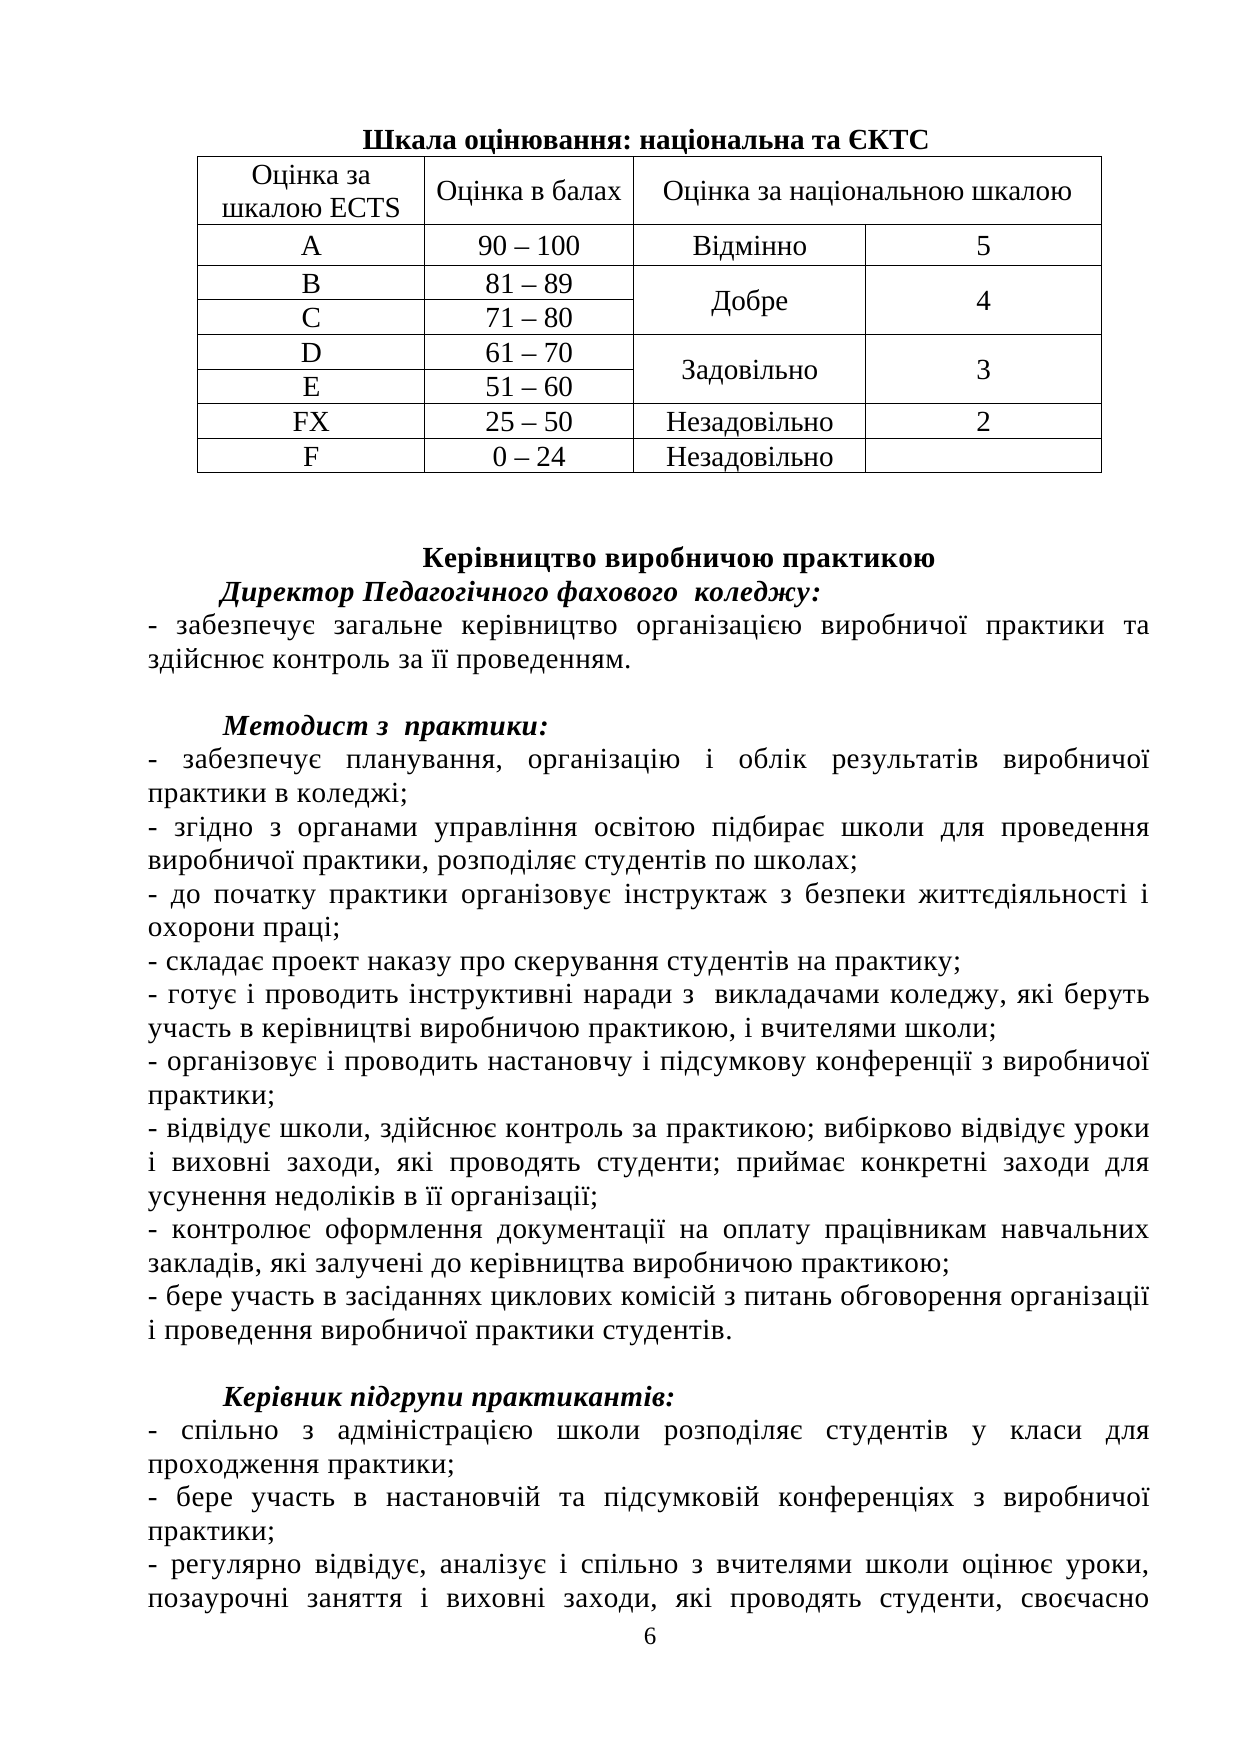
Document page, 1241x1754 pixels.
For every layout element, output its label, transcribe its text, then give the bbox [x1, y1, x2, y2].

table_cell Незадовільно [634, 439, 865, 472]
table_cell 25 – 50 [425, 404, 633, 438]
table_cell 81 – 89 [425, 266, 633, 299]
text Методист з практики: [148, 708, 1152, 742]
text - до початку практики організовує інструктаж з безпеки життєдіяльності і охорони праці; [148, 876, 1152, 943]
text - спільно з адміністрацією школи розподіляє студентів у класи для проходження практики; [148, 1412, 1152, 1479]
text - контролює оформлення документації на оплату працівникам навчальних закладів, які залучені до керівництва виробничою практикою; [148, 1211, 1152, 1278]
table_cell А [198, 225, 424, 265]
text - складає проект наказу про скерування студентів на практику; [148, 943, 1152, 976]
text Директор Педагогічного фахового коледжу: [148, 574, 1152, 607]
text - бере участь в засіданнях циклових комісій з питань обговорення організації і проведення виробничої практики студентів. [148, 1278, 1152, 1345]
text Керівництво виробничою практикою [148, 540, 1152, 574]
table_cell 2 [866, 404, 1101, 438]
table_cell 0 – 24 [425, 439, 633, 472]
table_cell E [198, 370, 424, 403]
table_cell Відмінно [634, 225, 865, 265]
table_cell 51 – 60 [425, 370, 633, 403]
table_cell 5 [866, 225, 1101, 265]
table_cell 71 – 80 [425, 300, 633, 334]
table_cell В [198, 266, 424, 299]
table_header Оцінка за шкалою ECTS [198, 157, 424, 224]
table_cell 4 [866, 266, 1101, 334]
text - згідно з органами управління освітою підбирає школи для проведення виробничої практики, розподіляє студентів по школах; [148, 809, 1152, 876]
table_cell 61 – 70 [425, 335, 633, 368]
table_cell FX [198, 404, 424, 438]
text - відвідує школи, здійснює контроль за практикою; вибірково відвідує уроки і виховні заходи, які проводять студенти; приймає конкретні заходи для усунення недоліків в її організації; [148, 1111, 1152, 1211]
text - забезпечує загальне керівництво організацією виробничої практики та здійснює контроль за її проведенням. [148, 607, 1152, 674]
table_cell [866, 439, 1101, 472]
table_header Оцінка в балах [425, 157, 633, 224]
table_cell С [198, 300, 424, 334]
table_cell 3 [866, 335, 1101, 403]
table_cell 90 – 100 [425, 225, 633, 265]
text - організовує і проводить настановчу і підсумкову конференції з виробничої практики; [148, 1043, 1152, 1111]
text - забезпечує планування, організацію і облік результатів виробничої практики в коледжі; [148, 742, 1152, 809]
text Керівник підгрупи практикантів: [148, 1379, 1152, 1412]
table_cell Задовільно [634, 335, 865, 403]
table_cell Незадовільно [634, 404, 865, 438]
table_cell D [198, 335, 424, 368]
text - бере участь в настановчій та підсумковій конференціях з виробничої практики; [148, 1479, 1152, 1547]
table_cell Добре [634, 266, 865, 334]
list Шкала оцінювання: національна та ЄКТС [141, 122, 1152, 156]
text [148, 1547, 1152, 1614]
table_header Оцінка за національною шкалою [634, 157, 1101, 224]
table_cell F [198, 439, 424, 472]
text - готує і проводить інструктивні наради з викладачами коледжу, які беруть участь в керівництві виробничою практикою, і вчителями школи; [148, 976, 1152, 1043]
